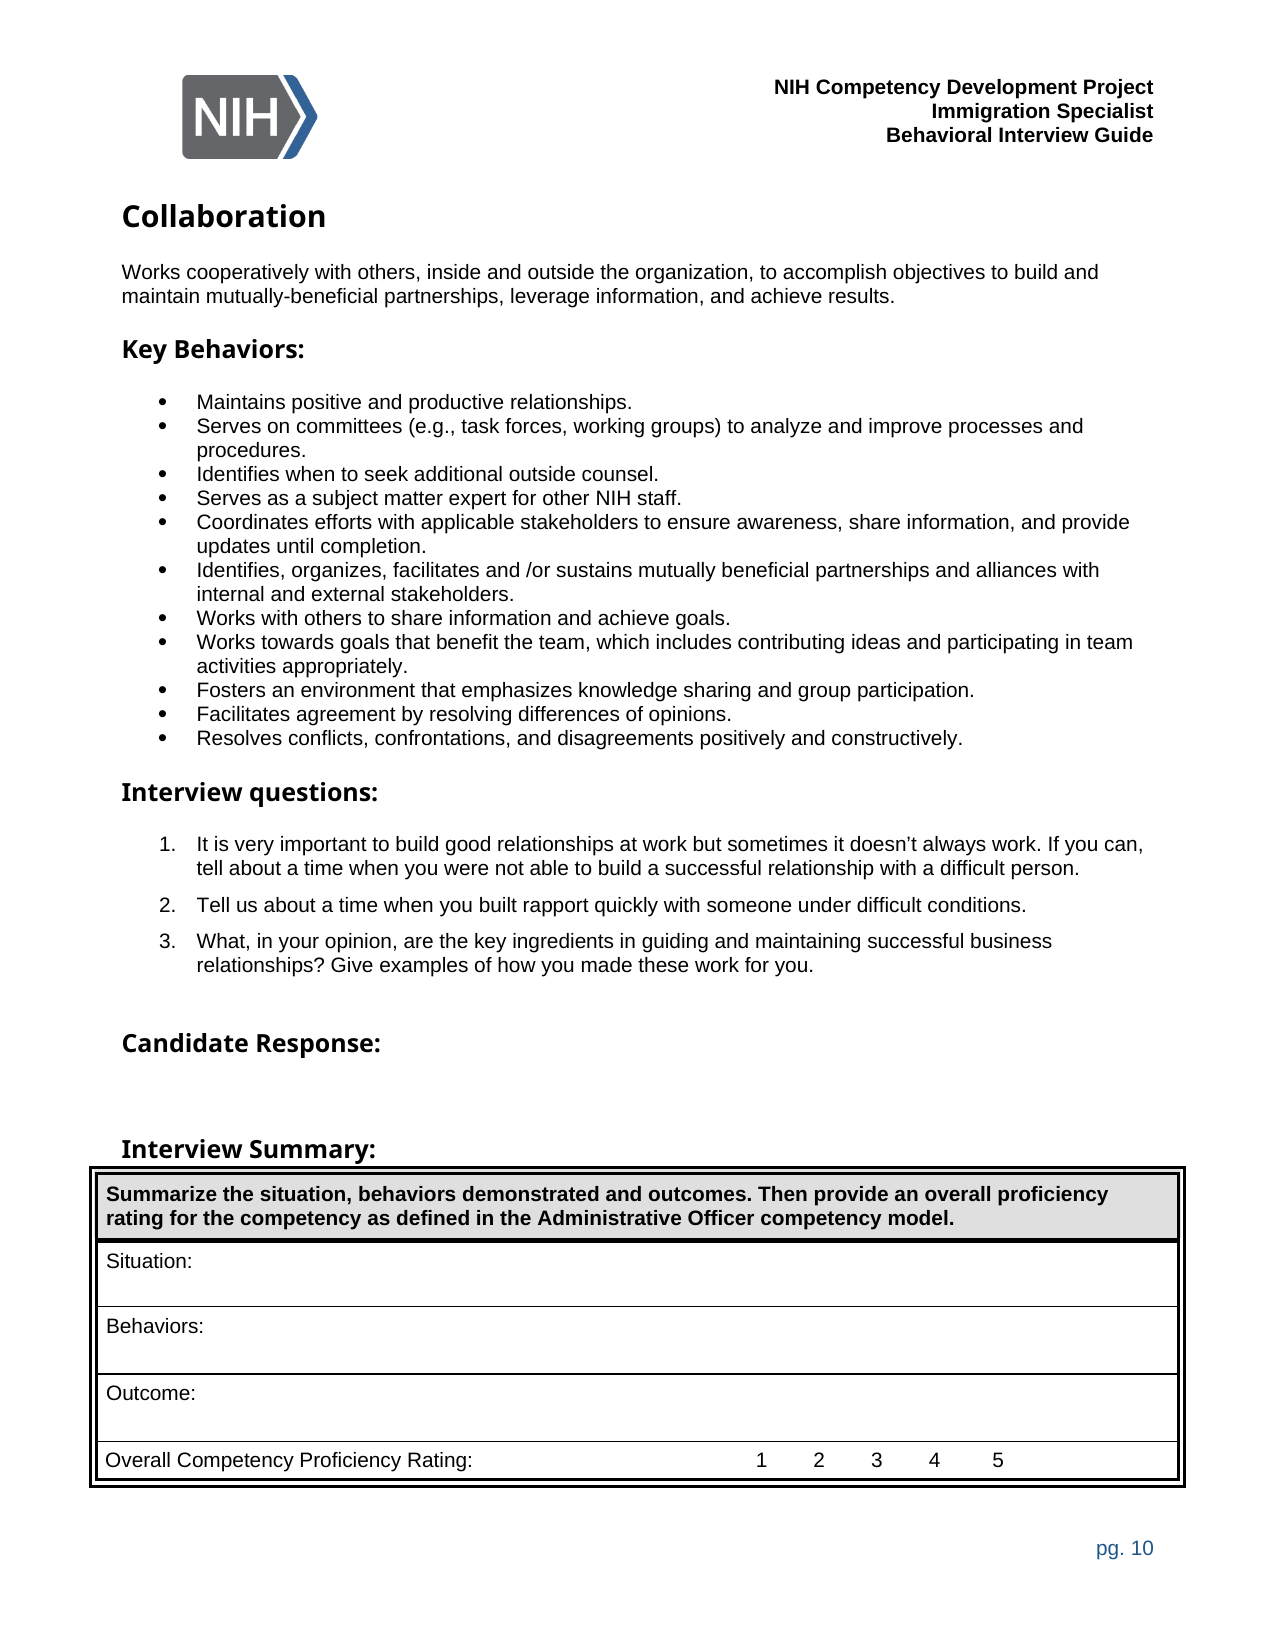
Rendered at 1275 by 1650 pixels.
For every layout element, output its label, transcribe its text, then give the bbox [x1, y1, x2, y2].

list Identifies, organizes, facilitates and /or sustains mutually beneficial partnerships and alliances with internal and external stakeholders. [159, 558, 1153, 606]
list Works with others to share information and achieve goals. [159, 606, 1153, 630]
list It is very important to build good relationships at work but sometimes it doesn’t always work. If you can, tell about a time when you were not able to build a successful relationship with a difficult person. [159, 832, 1153, 880]
table_cell Behaviors: [98, 1307, 1177, 1373]
list Fosters an environment that emphasizes knowledge sharing and group participation. [159, 678, 1153, 702]
list Identifies when to seek additional outside counsel. [159, 462, 1153, 486]
list Resolves conflicts, confrontations, and disagreements positively and constructively. [159, 726, 1153, 750]
subtitle Key Behaviors: [121, 332, 1153, 366]
list Coordinates efforts with applicable stakeholders to ensure awareness, share information, and provide updates until completion. [159, 510, 1153, 558]
picture [182, 75, 318, 159]
table_cell Situation: [98, 1243, 1177, 1306]
list Serves on committees (e.g., task forces, working groups) to analyze and improve processes and procedures. [159, 414, 1153, 462]
table_cell Overall Competency Proficiency Rating: 1 2 3 4 5 [98, 1442, 1177, 1478]
list Works towards goals that benefit the team, which includes contributing ideas and participating in team activities appropriately. [159, 630, 1153, 678]
subtitle Interview questions: [121, 774, 1153, 808]
subtitle Candidate Response: [121, 1026, 1153, 1060]
list Serves as a subject matter expert for other NIH staff. [159, 486, 1153, 510]
table_header Summarize the situation, behaviors demonstrated and outcomes. Then provide an overall proficiency rating for the competency as defined in the Administrative Officer competency model. [94, 1169, 1181, 1238]
list Tell us about a time when you built rapport quickly with someone under difficult conditions. [159, 893, 1153, 917]
subtitle Interview Summary: [121, 1132, 1153, 1166]
text Collaboration [121, 195, 1153, 236]
text Works cooperatively with others, inside and outside the organization, to accomplish objectives to build and maintain mutually-beneficial partnerships, leverage information, and achieve results. [121, 260, 1153, 308]
table_cell Outcome: [98, 1375, 1177, 1441]
list What, in your opinion, are the key ingredients in guiding and maintaining successful business relationships? Give examples of how you made these work for you. [159, 929, 1153, 977]
list Facilitates agreement by resolving differences of opinions. [159, 702, 1153, 726]
list Maintains positive and productive relationships. [159, 390, 1153, 414]
